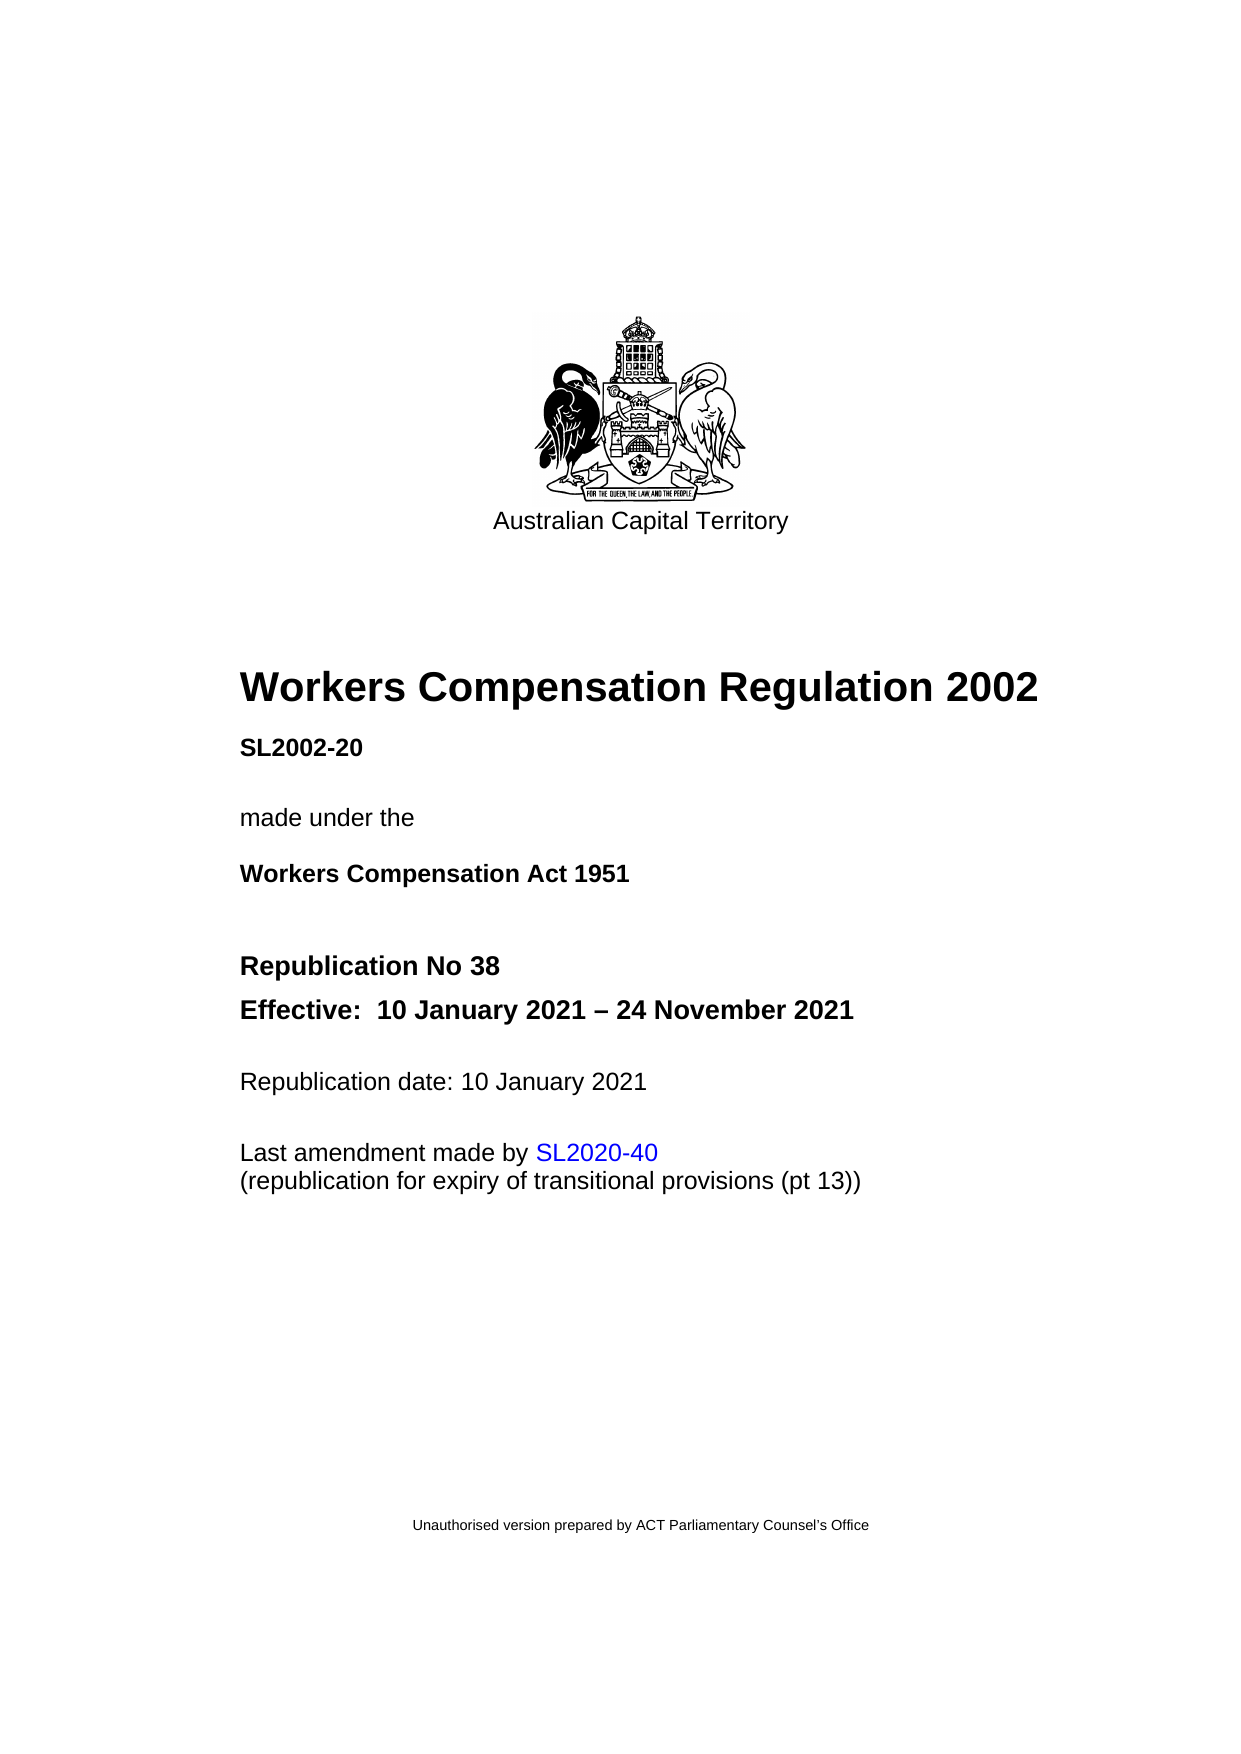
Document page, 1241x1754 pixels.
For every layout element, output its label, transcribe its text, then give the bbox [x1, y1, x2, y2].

text Australian Capital Territory [239, 506, 1042, 535]
text SL2002-20 [239, 733, 1042, 762]
text Workers Compensation Regulation 2002 [239, 662, 1042, 710]
text Republication No 38 [239, 950, 1042, 982]
text Last amendment made by SL2020-40 (republication for expiry of transitional provisions (pt 13)) [239, 1137, 1042, 1195]
text made under the [239, 803, 1042, 832]
picture [531, 312, 751, 507]
text Effective: 10 January 2021 – 24 November 2021 [239, 994, 1042, 1025]
text Workers Compensation Act 1951 [239, 859, 1042, 888]
text Republication date: 10 January 2021 [239, 1067, 1042, 1096]
